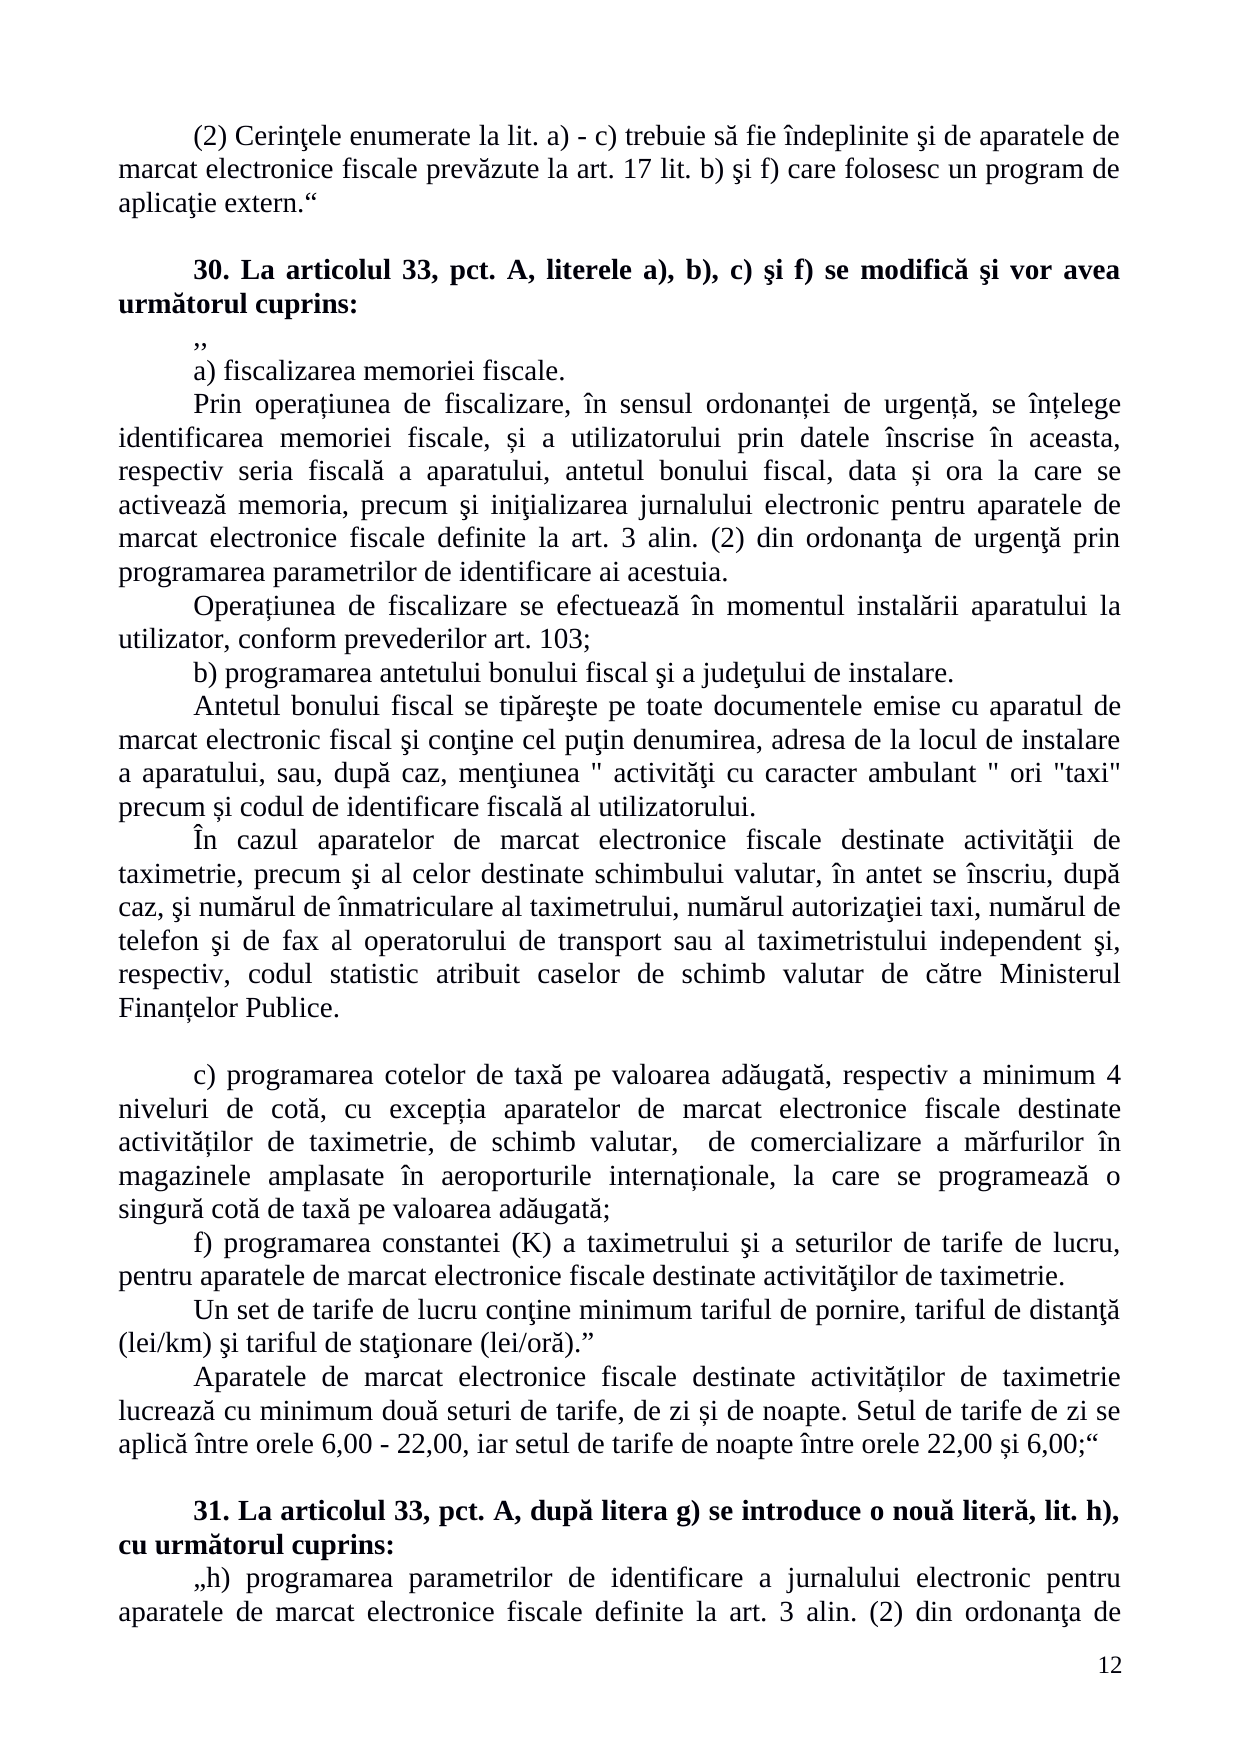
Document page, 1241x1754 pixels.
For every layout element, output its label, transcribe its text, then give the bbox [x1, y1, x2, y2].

text Aparatele de marcat electronice fiscale destinate activităților de taximetrie lucrează cu minimum două seturi de tarife, de zi și de noapte. Setul de tarife de zi se aplică între orele 6,00 - 22,00, iar setul de tarife de noapte între orele 22,00 și 6,00;“ [118, 1359, 1122, 1460]
text În cazul aparatelor de marcat electronice fiscale destinate activităţii de taximetrie, precum şi al celor destinate schimbului valutar, în antet se înscriu, după caz, şi numărul de înmatriculare al taximetrului, numărul autorizaţiei taxi, numărul de telefon şi de fax al operatorului de transport sau al taximetristului independent şi, respectiv, codul statistic atribuit caselor de schimb valutar de către Ministerul Finanțelor Publice. [118, 822, 1122, 1024]
text a) fiscalizarea memoriei fiscale. [118, 353, 1122, 386]
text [118, 1560, 1122, 1627]
text c) programarea cotelor de taxă pe valoarea adăugată, respectiv a minimum 4 niveluri de cotă, cu excepția aparatelor de marcat electronice fiscale destinate activităților de taximetrie, de schimb valutar, de comercializare a mărfurilor în magazinele amplasate în aeroporturile internaționale, la care se programează o singură cotă de taxă pe valoarea adăugată; [118, 1057, 1122, 1225]
text b) programarea antetului bonului fiscal şi a judeţului de instalare. [118, 655, 1122, 688]
text Un set de tarife de lucru conţine minimum tariful de pornire, tariful de distanţă (lei/km) şi tariful de staţionare (lei/oră).” [118, 1292, 1122, 1359]
text (2) Cerinţele enumerate la lit. a) - c) trebuie să fie îndeplinite şi de aparatele de marcat electronice fiscale prevăzute la art. 17 lit. b) şi f) care folosesc un program de aplicaţie extern.“ [118, 118, 1122, 219]
text ,, [118, 319, 1122, 353]
text 31. La articolul 33, pct. A, după litera g) se introduce o nouă literă, lit. h), cu următorul cuprins: [118, 1493, 1122, 1560]
text 30. La articolul 33, pct. A, literele a), b), c) şi f) se modifică şi vor avea următorul cuprins: [118, 252, 1122, 319]
text f) programarea constantei (K) a taximetrului şi a seturilor de tarife de lucru, pentru aparatele de marcat electronice fiscale destinate activităţilor de taximetrie. [118, 1225, 1122, 1292]
text Operațiunea de fiscalizare se efectuează în momentul instalării aparatului la utilizator, conform prevederilor art. 103; [118, 588, 1122, 655]
text Prin operațiunea de fiscalizare, în sensul ordonanței de urgență, se înțelege identificarea memoriei fiscale, și a utilizatorului prin datele înscrise în aceasta, respectiv seria fiscală a aparatului, antetul bonului fiscal, data și ora la care se activează memoria, precum şi iniţializarea jurnalului electronic pentru aparatele de marcat electronice fiscale definite la art. 3 alin. (2) din ordonanţa de urgenţă prin programarea parametrilor de identificare ai acestuia. [118, 386, 1122, 588]
text Antetul bonului fiscal se tipăreşte pe toate documentele emise cu aparatul de marcat electronic fiscal şi conţine cel puţin denumirea, adresa de la locul de instalare a aparatului, sau, după caz, menţiunea " activităţi cu caracter ambulant " ori "taxi" precum și codul de identificare fiscală al utilizatorului. [118, 688, 1122, 822]
